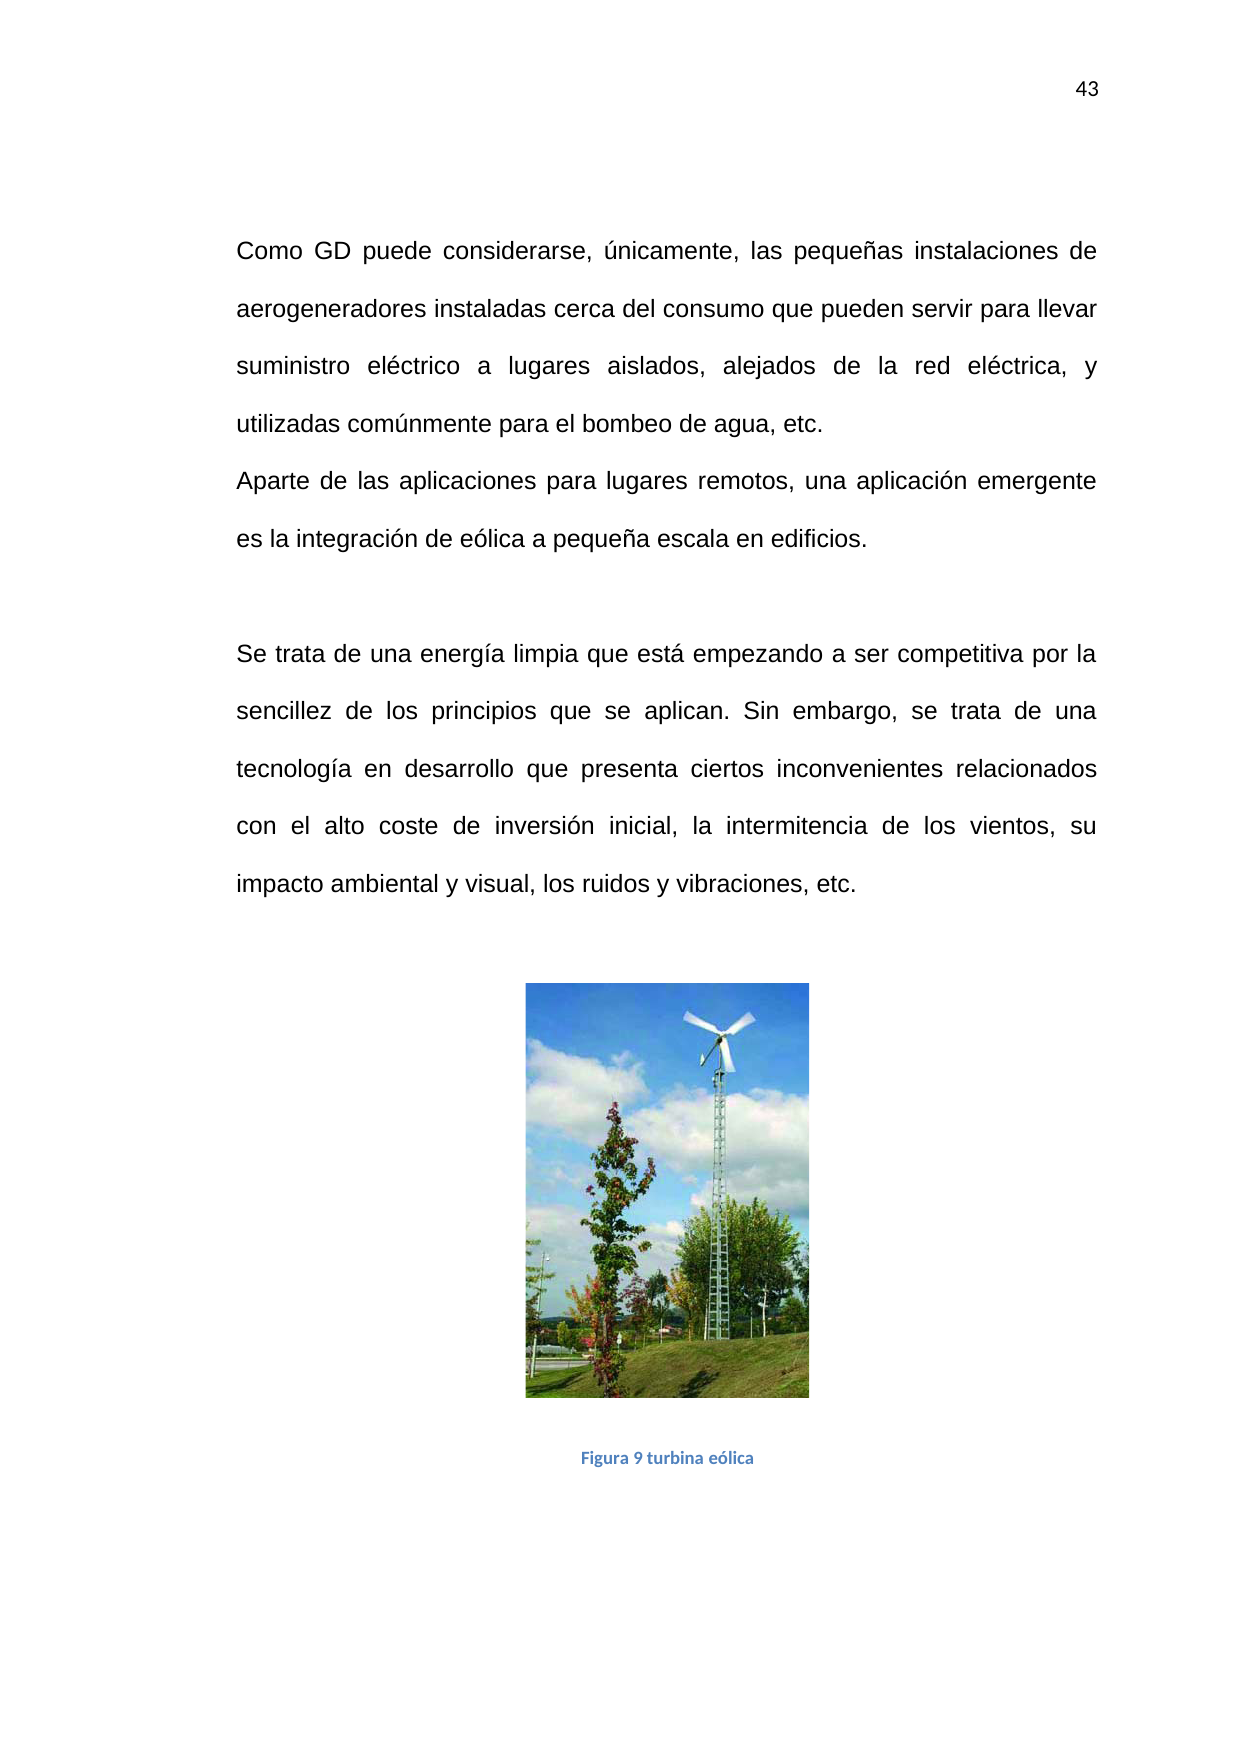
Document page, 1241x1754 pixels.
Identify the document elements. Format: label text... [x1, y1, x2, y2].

text Se trata de una energía limpia que está empezando a ser competitiva por la sencillez de los principios que se aplican. Sin embargo, se trata de una tecnología en desarrollo que presenta ciertos inconvenientes relacionados con el alto coste de inversión inicial, la intermitencia de los vientos, su impacto ambiental y visual, los ruidos y vibraciones, etc. [236, 639, 1098, 897]
text Figura 9 turbina eólica [236, 1446, 1098, 1469]
text Como GD puede considerarse, únicamente, las pequeñas instalaciones de aerogeneradores instaladas cerca del consumo que pueden servir para llevar suministro eléctrico a lugares aislados, alejados de la red eléctrica, y utilizadas comúnmente para el bombeo de agua, etc. [236, 236, 1098, 437]
text Aparte de las aplicaciones para lugares remotos, una aplicación emergente es la integración de eólica a pequeña escala en edificios. [236, 466, 1098, 552]
